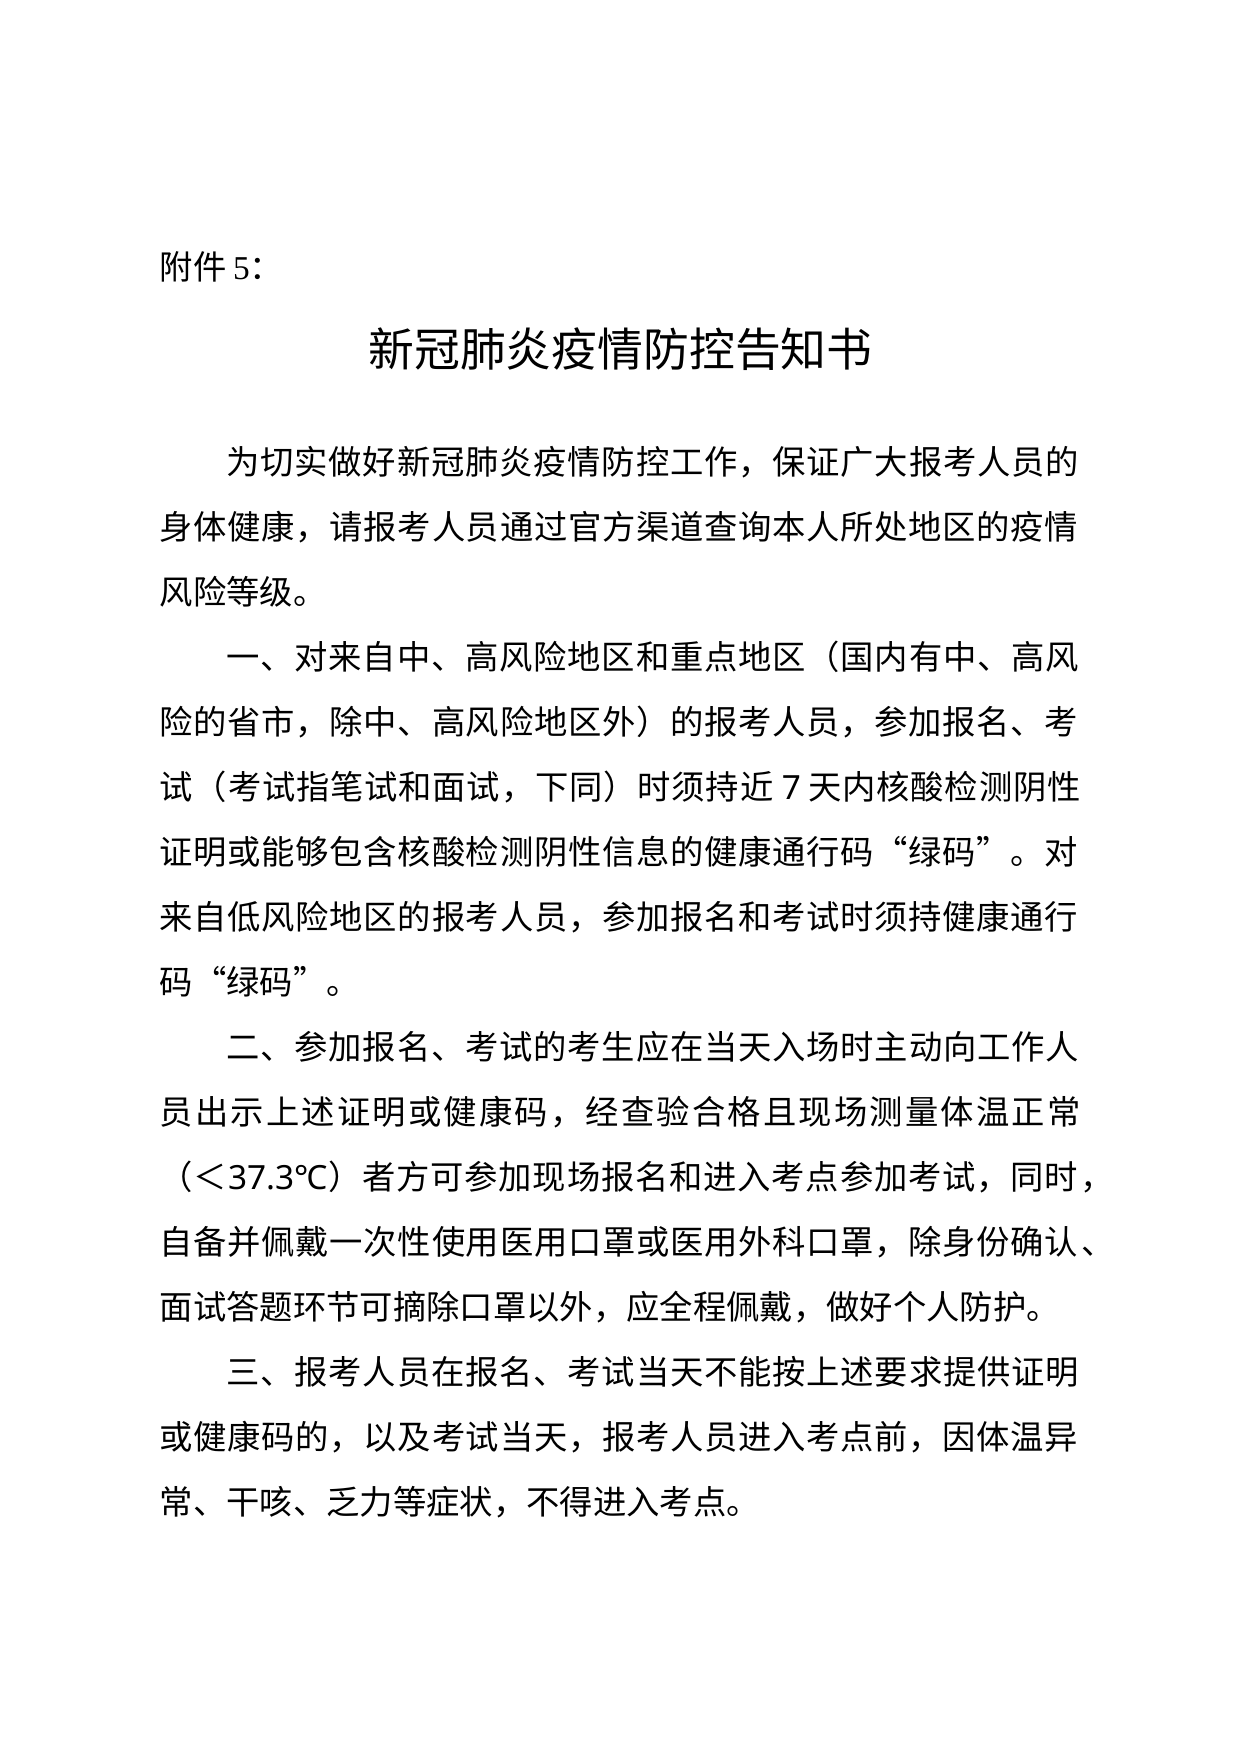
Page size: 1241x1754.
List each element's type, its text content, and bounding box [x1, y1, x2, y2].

text 三、报考人员在报名、考试当天不能按上述要求提供证明或健康码的，以及考试当天，报考人员进入考点前，因体温异常、干咳、乏力等症状，不得进入考点。 [159, 1338, 1081, 1533]
text 附件5： [159, 233, 1081, 298]
text 为切实做好新冠肺炎疫情防控工作，保证广大报考人员的身体健康，请报考人员通过官方渠道查询本人所处地区的疫情风险等级。 [159, 428, 1081, 623]
text 二、参加报名、考试的考生应在当天入场时主动向工作人员出示上述证明或健康码，经查验合格且现场测量体温正常（＜）者方可参加现场报名和进入考点参加考试，同时，自备并佩戴一次性使用医用口罩或医用外科口罩，除身份确认、面试答题环节可摘除口罩以外，应全程佩戴，做好个人防护。 [159, 1013, 1081, 1338]
text 新冠肺炎疫情防控告知书 [159, 298, 1081, 395]
text 一、对来自中、高风险地区和重点地区（国内有中、高风险的省市，除中、高风险地区外）的报考人员，参加报名、考试（考试指笔试和面试，下同）时须持近7天内核酸检测阴性证明或能够包含核酸检测阴性信息的健康通行码“绿码”。对来自低风险地区的报考人员，参加报名和考试时须持健康通行码“绿码”。 [159, 623, 1081, 1013]
